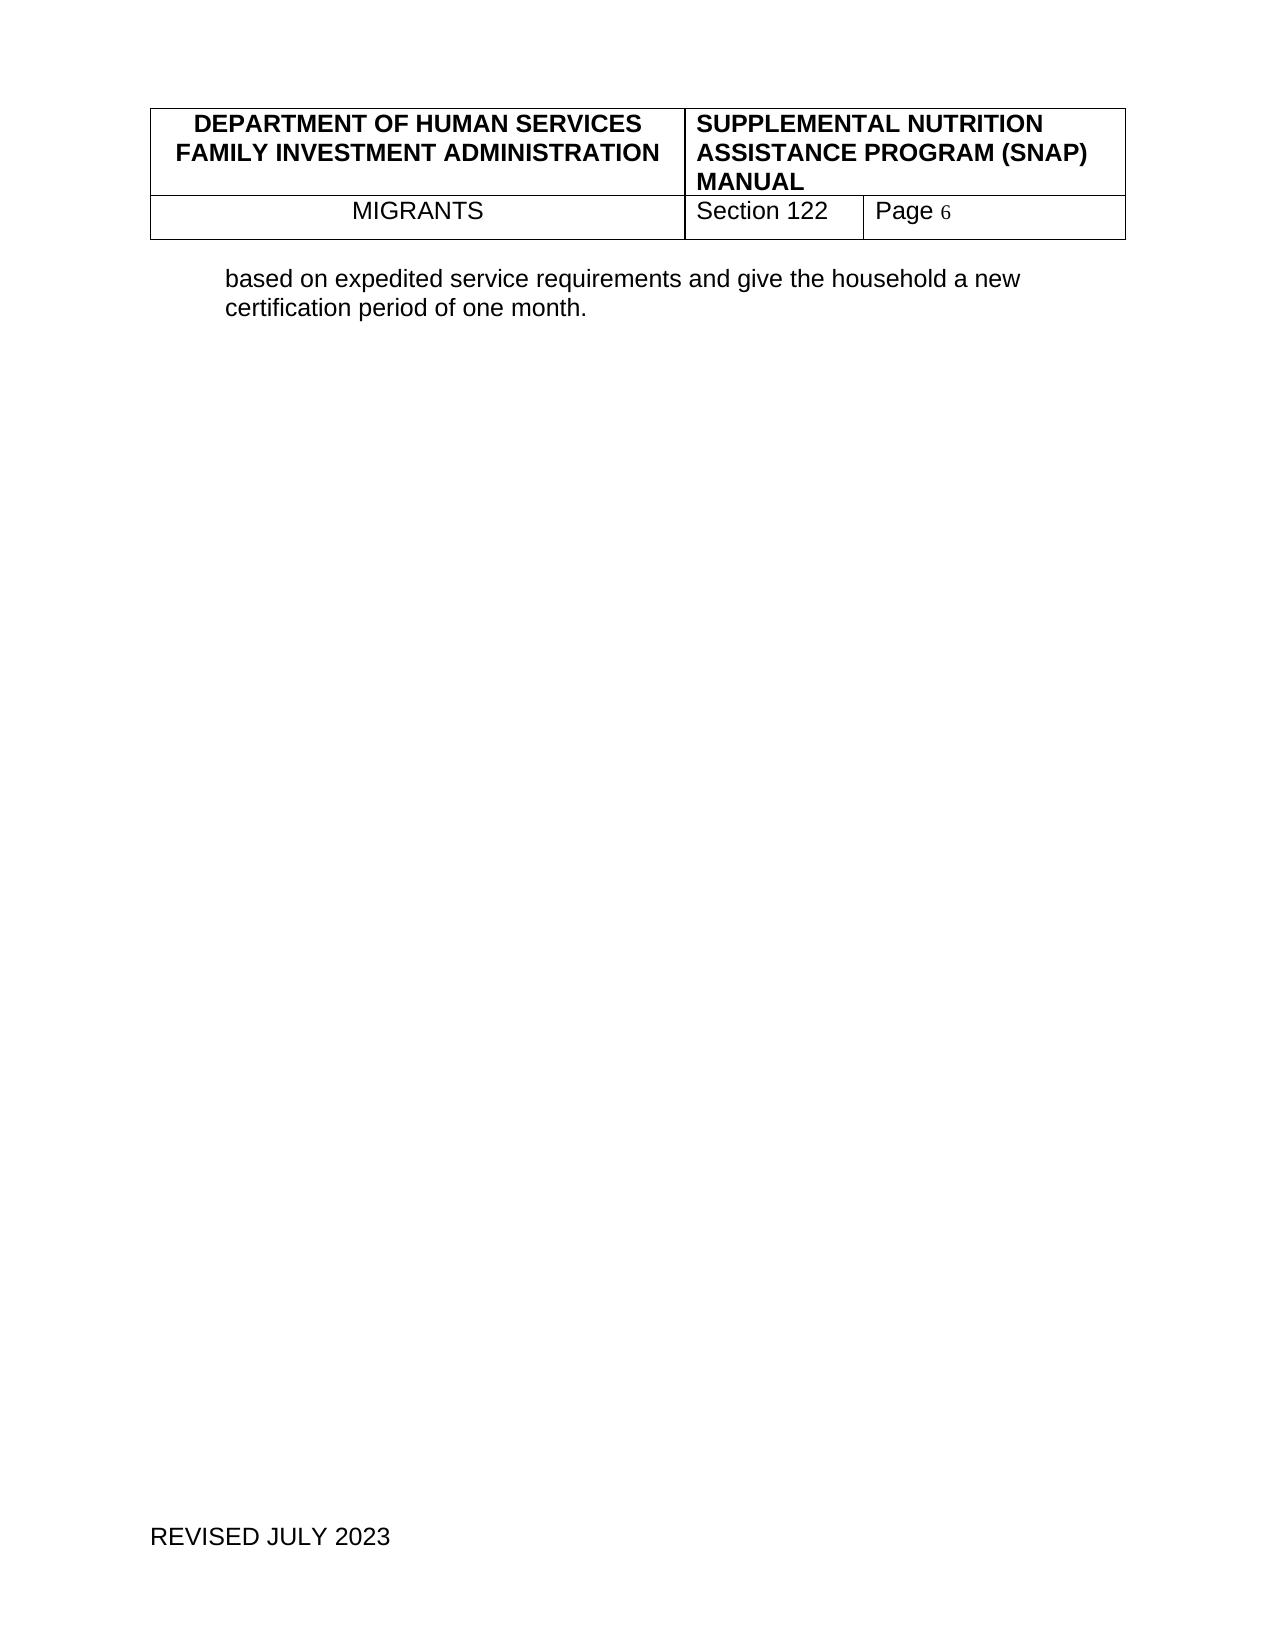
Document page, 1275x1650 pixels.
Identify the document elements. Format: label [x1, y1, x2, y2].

text [225, 264, 1125, 322]
